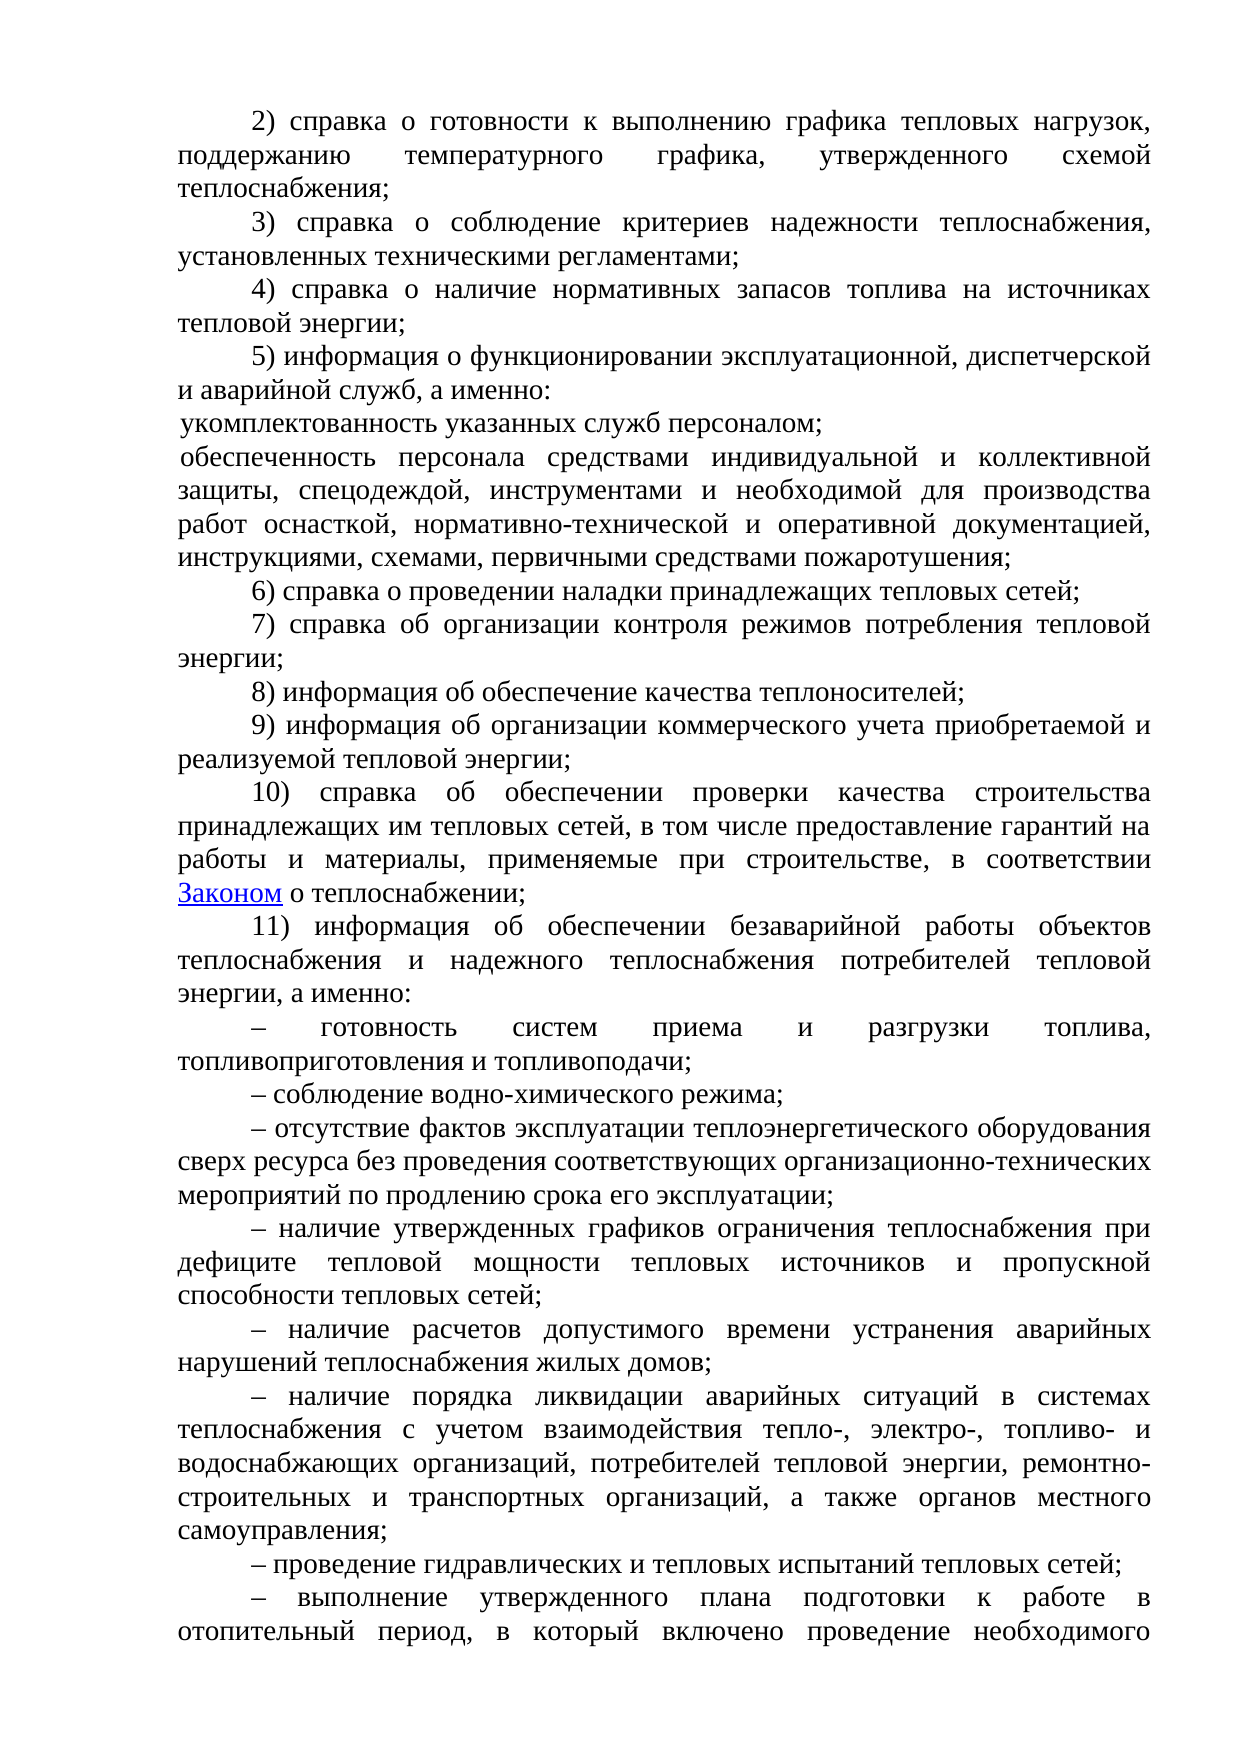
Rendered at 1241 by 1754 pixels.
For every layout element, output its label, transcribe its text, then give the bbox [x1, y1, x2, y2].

text – наличие утвержденных графиков ограничения теплоснабжения при дефиците тепловой мощности тепловых источников и пропускной способности тепловых сетей; [177, 1210, 1152, 1311]
text – готовность систем приема и разгрузки топлива, топливоприготовления и топливоподачи; [177, 1009, 1152, 1076]
text 10) справка об обеспечении проверки качества строительства принадлежащих им тепловых сетей, в том числе предоставление гарантий на работы и материалы, применяемые при строительстве, в соответствии Законом о теплоснабжении; [177, 774, 1152, 908]
text 11) информация об обеспечении безаварийной работы объектов теплоснабжения и надежного теплоснабжения потребителей тепловой энергии, а именно: [177, 908, 1152, 1009]
text укомплектованность указанных служб персоналом; [177, 405, 1152, 439]
text 6) справка о проведении наладки принадлежащих тепловых сетей; [177, 573, 1152, 607]
text 8) информация об обеспечение качества теплоносителей; [177, 674, 1152, 707]
text 2) справка о готовности к выполнению графика тепловых нагрузок, поддержанию температурного графика, утвержденного схемой теплоснабжения; [177, 103, 1152, 204]
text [177, 1579, 1152, 1646]
text обеспеченность персонала средствами индивидуальной и коллективной защиты, спецодеждой, инструментами и необходимой для производства работ оснасткой, нормативно-технической и оперативной документацией, инструкциями, схемами, первичными средствами пожаротушения; [177, 439, 1152, 573]
text – отсутствие фактов эксплуатации теплоэнергетического оборудования сверх ресурса без проведения соответствующих организационно-технических мероприятий по продлению срока его эксплуатации; [177, 1110, 1152, 1210]
text 4) справка о наличие нормативных запасов топлива на источниках тепловой энергии; [177, 271, 1152, 338]
text – соблюдение водно-химического режима; [177, 1076, 1152, 1110]
text 3) справка о соблюдение критериев надежности теплоснабжения, установленных техническими регламентами; [177, 204, 1152, 271]
text – проведение гидравлических и тепловых испытаний тепловых сетей; [177, 1546, 1152, 1579]
text 9) информация об организации коммерческого учета приобретаемой и реализуемой тепловой энергии; [177, 707, 1152, 774]
text 7) справка об организации контроля режимов потребления тепловой энергии; [177, 607, 1152, 674]
text – наличие расчетов допустимого времени устранения аварийных нарушений теплоснабжения жилых домов; [177, 1311, 1152, 1378]
text 5) информация о функционировании эксплуатационной, диспетчерской и аварийной служб, а именно: [177, 338, 1152, 405]
text – наличие порядка ликвидации аварийных ситуаций в системах теплоснабжения с учетом взаимодействия тепло-, электро-, топливо- и водоснабжающих организаций, потребителей тепловой энергии, ремонтно-строительных и транспортных организаций, а также органов местного самоуправления; [177, 1378, 1152, 1546]
